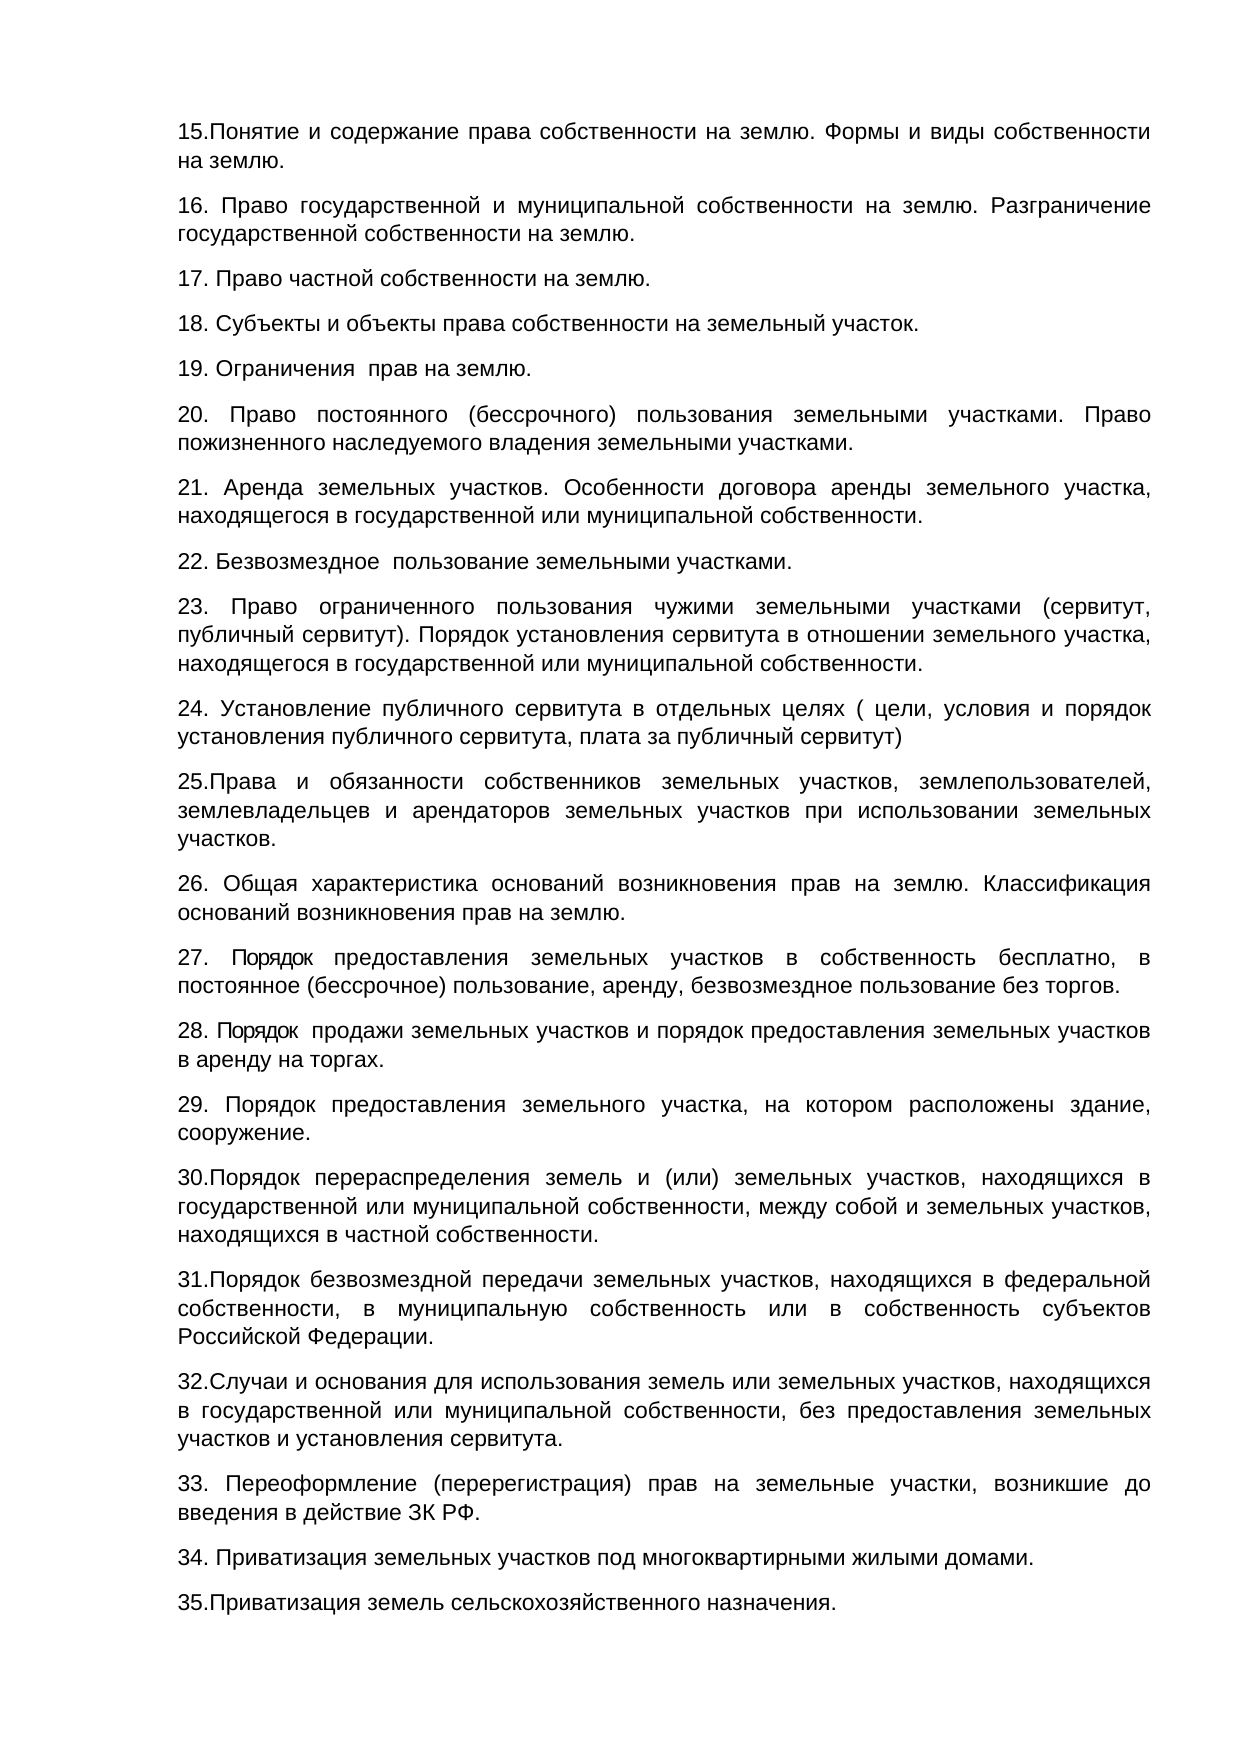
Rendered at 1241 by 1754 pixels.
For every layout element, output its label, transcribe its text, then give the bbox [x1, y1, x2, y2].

text 17. Право частной собственности на землю. [177, 265, 1152, 292]
text 26. Общая характеристика оснований возникновения прав на землю. Классификация оснований возникновения прав на землю. [177, 870, 1152, 925]
text 27. Порядок предоставления земельных участков в собственность бесплатно, в постоянное (бессрочное) пользование, аренду, безвозмездное пользование без торгов. [177, 944, 1152, 998]
text 29. Порядок предоставления земельного участка, на котором расположены здание, сооружение. [177, 1091, 1152, 1146]
text 35.Приватизация земель сельскохозяйственного назначения. [177, 1589, 1152, 1615]
text 28. Порядок продажи земельных участков и порядок предоставления земельных участков в аренду на торгах. [177, 1017, 1152, 1072]
text 30.Порядок перераспределения земель и (или) земельных участков, находящихся в государственной или муниципальной собственности, между собой и земельных участков, находящихся в частной собственности. [177, 1164, 1152, 1248]
text 22. Безвозмездное пользование земельными участками. [177, 548, 1152, 574]
text 20. Право постоянного (бессрочного) пользования земельными участками. Право пожизненного наследуемого владения земельными участками. [177, 401, 1152, 455]
text 16. Право государственной и муниципальной собственности на землю. Разграничение государственной собственности на землю. [177, 192, 1152, 246]
text 23. Право ограниченного пользования чужими земельными участками (сервитут, публичный сервитут). Порядок установления сервитута в отношении земельного участка, находящегося в государственной или муниципальной собственности. [177, 593, 1152, 676]
text 25.Права и обязанности собственников земельных участков, землепользователей, землевладельцев и арендаторов земельных участков при использовании земельных участков. [177, 768, 1152, 851]
text 21. Аренда земельных участков. Особенности договора аренды земельного участка, находящегося в государственной или муниципальной собственности. [177, 474, 1152, 529]
text 31.Порядок безвозмездной передачи земельных участков, находящихся в федеральной собственности, в муниципальную собственность или в собственность субъектов Российской Федерации. [177, 1266, 1152, 1349]
text 15.Понятие и содержание права собственности на землю. Формы и виды собственности на землю. [177, 118, 1152, 173]
text 33. Переоформление (перерегистрация) прав на земельные участки, возникшие до введения в действие ЗК РФ. [177, 1470, 1152, 1525]
text 18. Субъекты и объекты права собственности на земельный участок. [177, 310, 1152, 337]
text 32.Случаи и основания для использования земель или земельных участков, находящихся в государственной или муниципальной собственности, без предоставления земельных участков и установления сервитута. [177, 1368, 1152, 1452]
text 19. Ограничения прав на землю. [177, 355, 1152, 382]
text 34. Приватизация земельных участков под многоквартирными жилыми домами. [177, 1544, 1152, 1570]
text 24. Установление публичного сервитута в отдельных целях ( цели, условия и порядок установления публичного сервитута, плата за публичный сервитут) [177, 695, 1152, 749]
